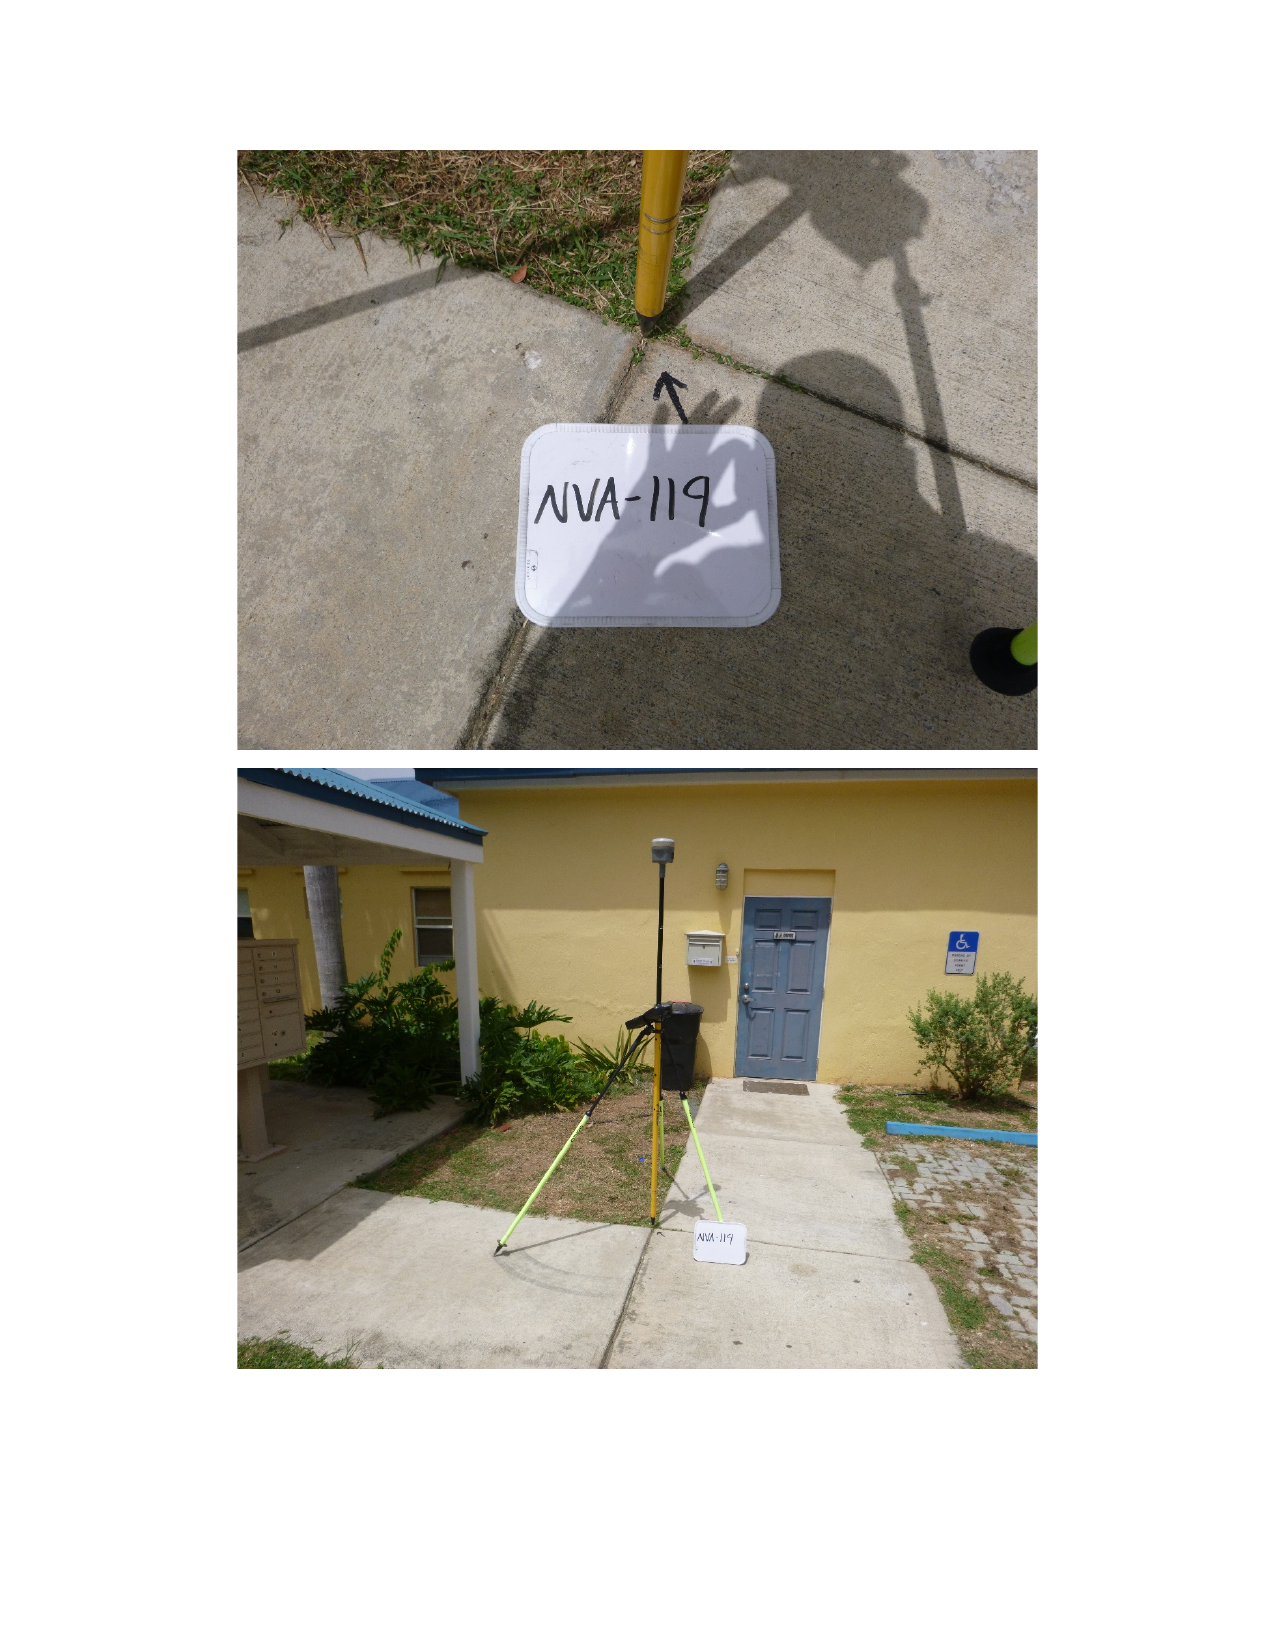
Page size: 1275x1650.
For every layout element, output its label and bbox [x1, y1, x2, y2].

picture [237, 150, 1038, 750]
picture [237, 768, 1038, 1369]
